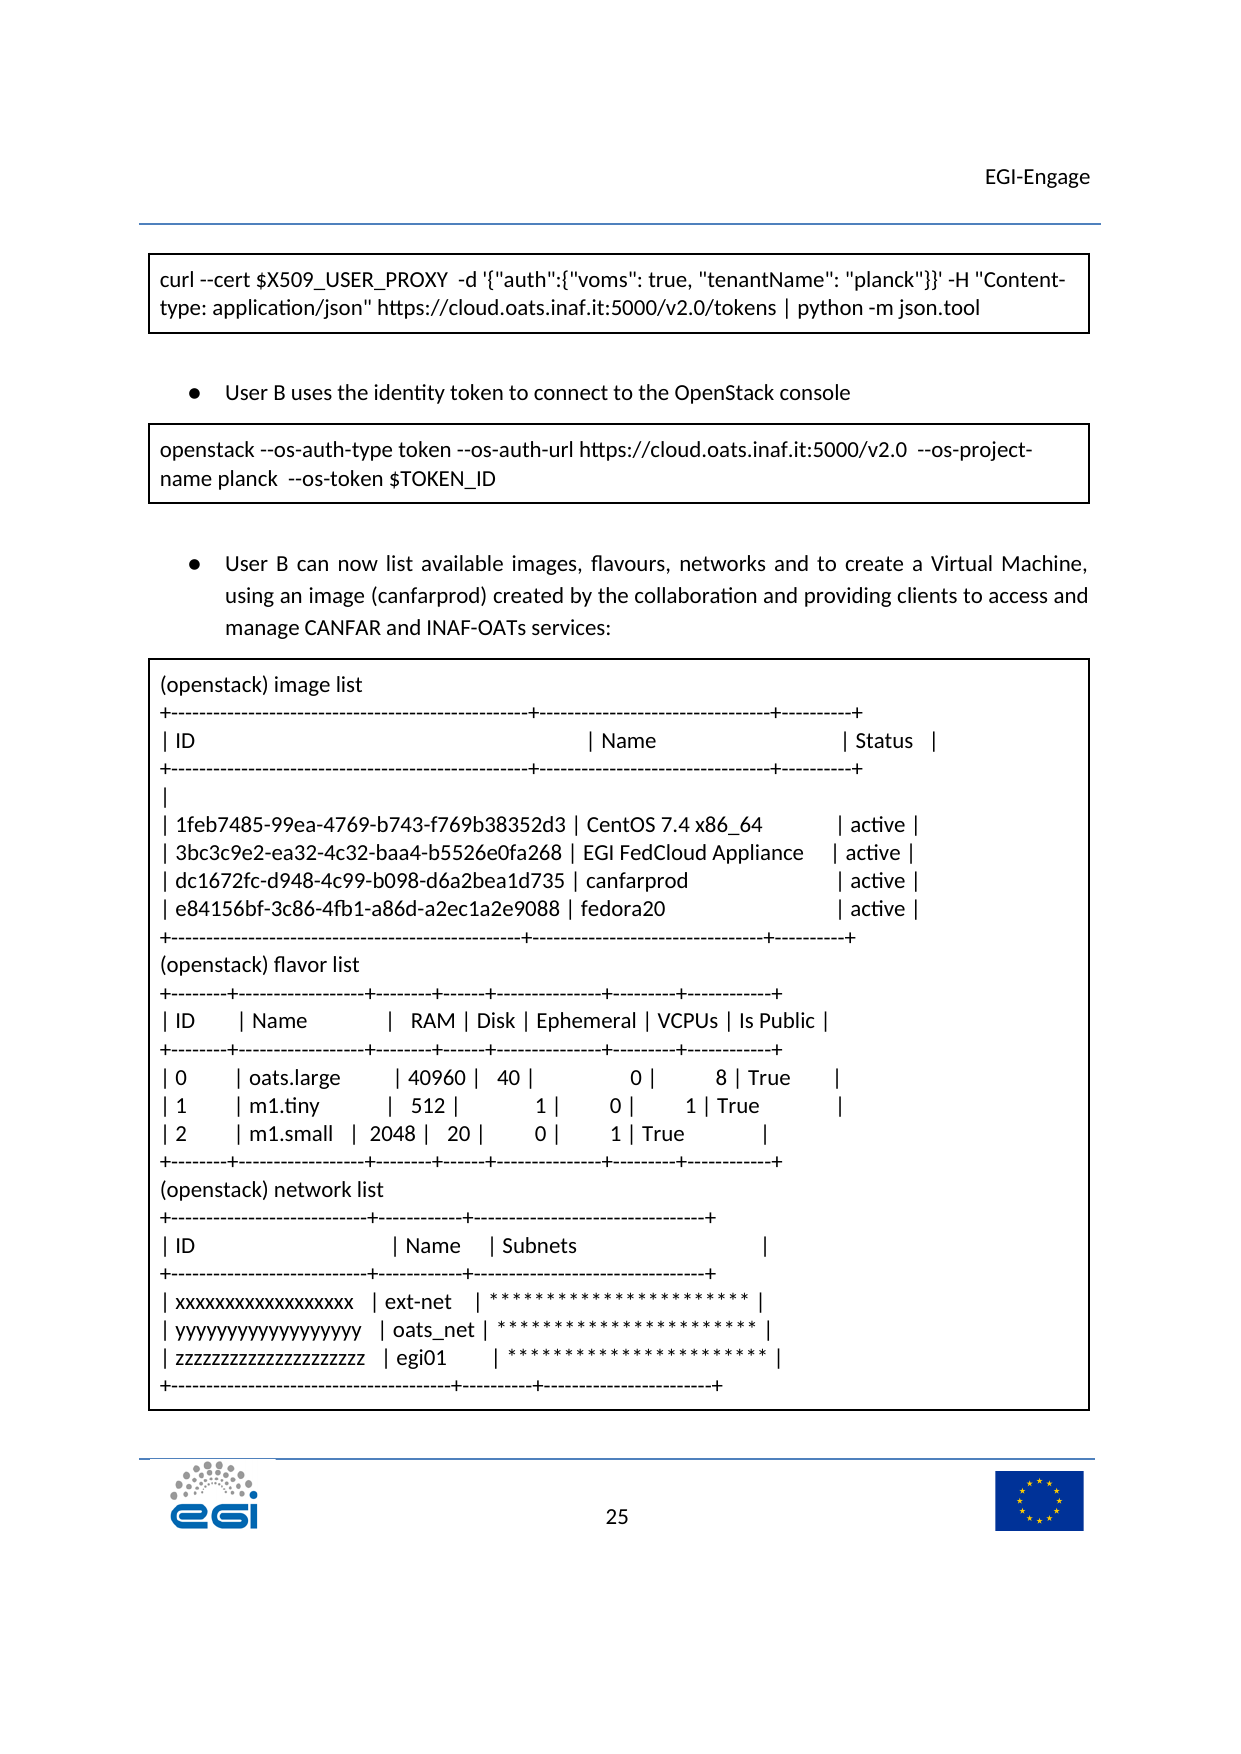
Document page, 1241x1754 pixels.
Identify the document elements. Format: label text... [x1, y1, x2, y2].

list User B uses the identity token to connect to the OpenStack console [187, 378, 1090, 406]
list User B can now list available images, flavours, networks and to create a Virtual Machine, using an image (canfarprod) created by the collaboration and providing clients to access and manage CANFAR and INAF-OATs services: [187, 549, 1090, 641]
table_header openstack --os-auth-type token --os-auth-url https://cloud.oats.inaf.it:5000/v2.0 --os-project-name planck --os-token $TOKEN_ID [150, 425, 1088, 502]
picture [150, 1459, 276, 1531]
table_header curl --cert $X509_USER_PROXY -d '{"auth":{"voms": true, "tenantName": "planck"}}' -H "Content-type: application/json" https://cloud.oats.inaf.it:5000/v2.0/tokens | python -m json.tool [150, 255, 1088, 332]
picture [995, 1471, 1084, 1531]
